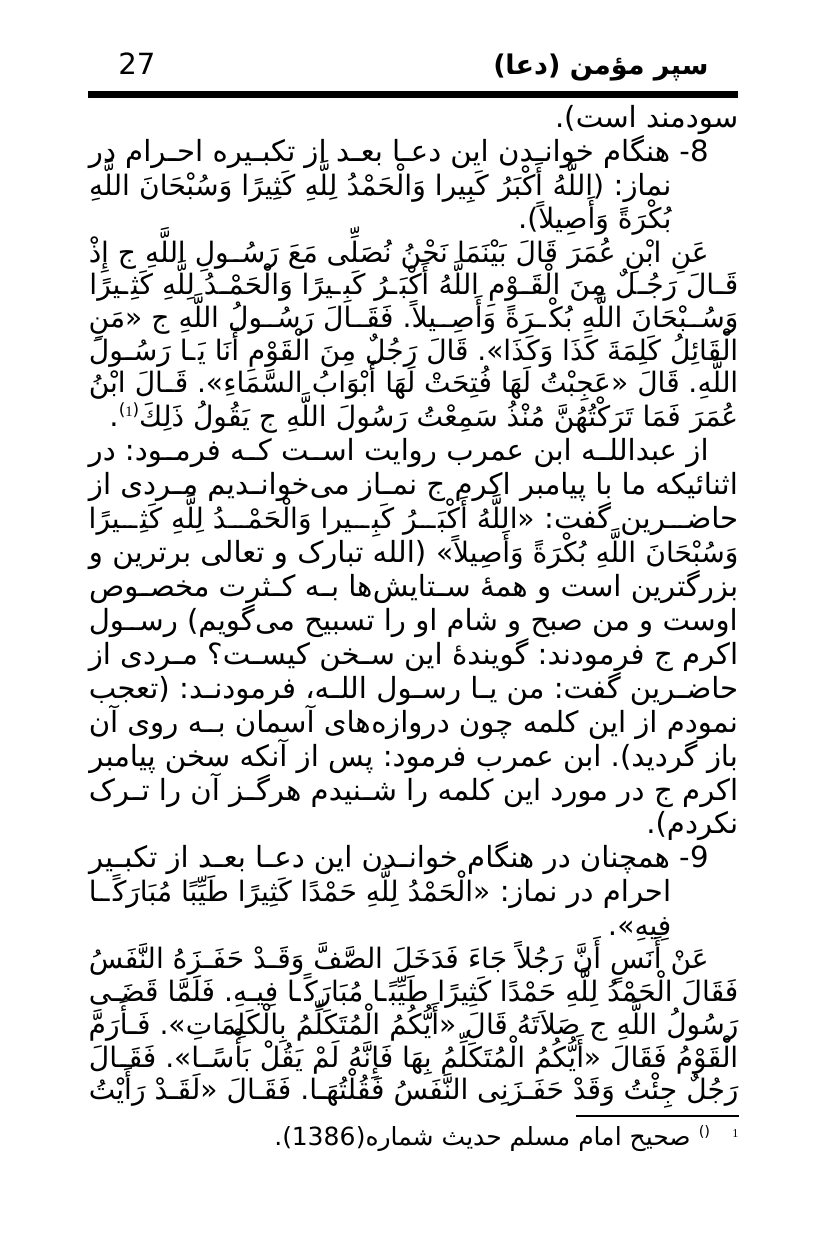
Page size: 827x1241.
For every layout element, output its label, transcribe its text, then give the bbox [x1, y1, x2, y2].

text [89, 943, 738, 1106]
text از عبدالله ابن عمرب روایت است که فرمود: در اثنائیکه ما با پیامبر اکرم ج نماز می‌خواندیم مردی از حاضرین گفت: «اللَّهُ أَكْبَرُ كَبِيرا وَالْحَمْدُ لِلَّهِ كَثِيرًا وَسُبْحَانَ اللَّهِ بُكْرَةً وَأَصِيلاً» (الله تبارک و تعالی برترین و بزرگترین است و همۀ ستایش‌ها به کثرت مخصوص اوست و من صبح و شام او را تسبیح می‌گویم) رسول اکرم ج فرمودند: گویندۀ این سخن کیست؟ مردی از حاضرین گفت: من یا رسول الله، فرمودند: (تعجب نمودم از این کلمه چون دروازه‌های آسمان به روی آن باز گردید). ابن عمرب فرمود: پس از آنکه سخن پیامبر اکرم ج در مورد این کلمه را شنیدم هرگز آن را ترک نکردم). [89, 433, 738, 841]
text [89, 100, 738, 134]
text 8- هنگام خواندن این دعا بعد از تکبیره احرام در نماز: (اللَّهُ أَكْبَرُ كَبِيرا وَالْحَمْدُ لِلَّهِ كَثِيرًا وَسُبْحَانَ اللَّهِ بُكْرَةً وَأَصِيلاً). [89, 134, 708, 236]
text 9- همچنان در هنگام خواندن این دعا بعد از تکبیر احرام در نماز: «الْحَمْدُ لِلَّهِ حَمْدًا كَثِيرًا طَيِّبًا مُبَارَكًا فِيهِ». [89, 841, 708, 943]
text عَنِ ابْنِ عُمَرَ قَالَ بَيْنَمَا نَحْنُ نُصَلِّى مَعَ رَسُولِ اللَّهِ ج إِذْ قَالَ رَجُلٌ مِنَ الْقَوْمِ اللَّهُ أَكْبَرُ كَبِيرًا وَالْحَمْدُ لِلَّهِ كَثِيرًا وَسُبْحَانَ اللَّهِ بُكْرَةً وَأَصِيلاً. فَقَالَ رَسُولُ اللَّهِ ج «مَنِ الْقَائِلُ كَلِمَةَ كَذَا وَكَذَا». قَالَ رَجُلٌ مِنَ الْقَوْمِ أَنَا يَا رَسُولَ اللَّهِ. قَالَ «عَجِبْتُ لَهَا فُتِحَتْ لَهَا أَبْوَابُ السَّمَاءِ». قَالَ ابْنُ عُمَرَ فَمَا تَرَكْتُهُنَّ مُنْذُ سَمِعْتُ رَسُولَ اللَّهِ ج يَقُولُ ذَلِكَ(). [89, 236, 738, 433]
